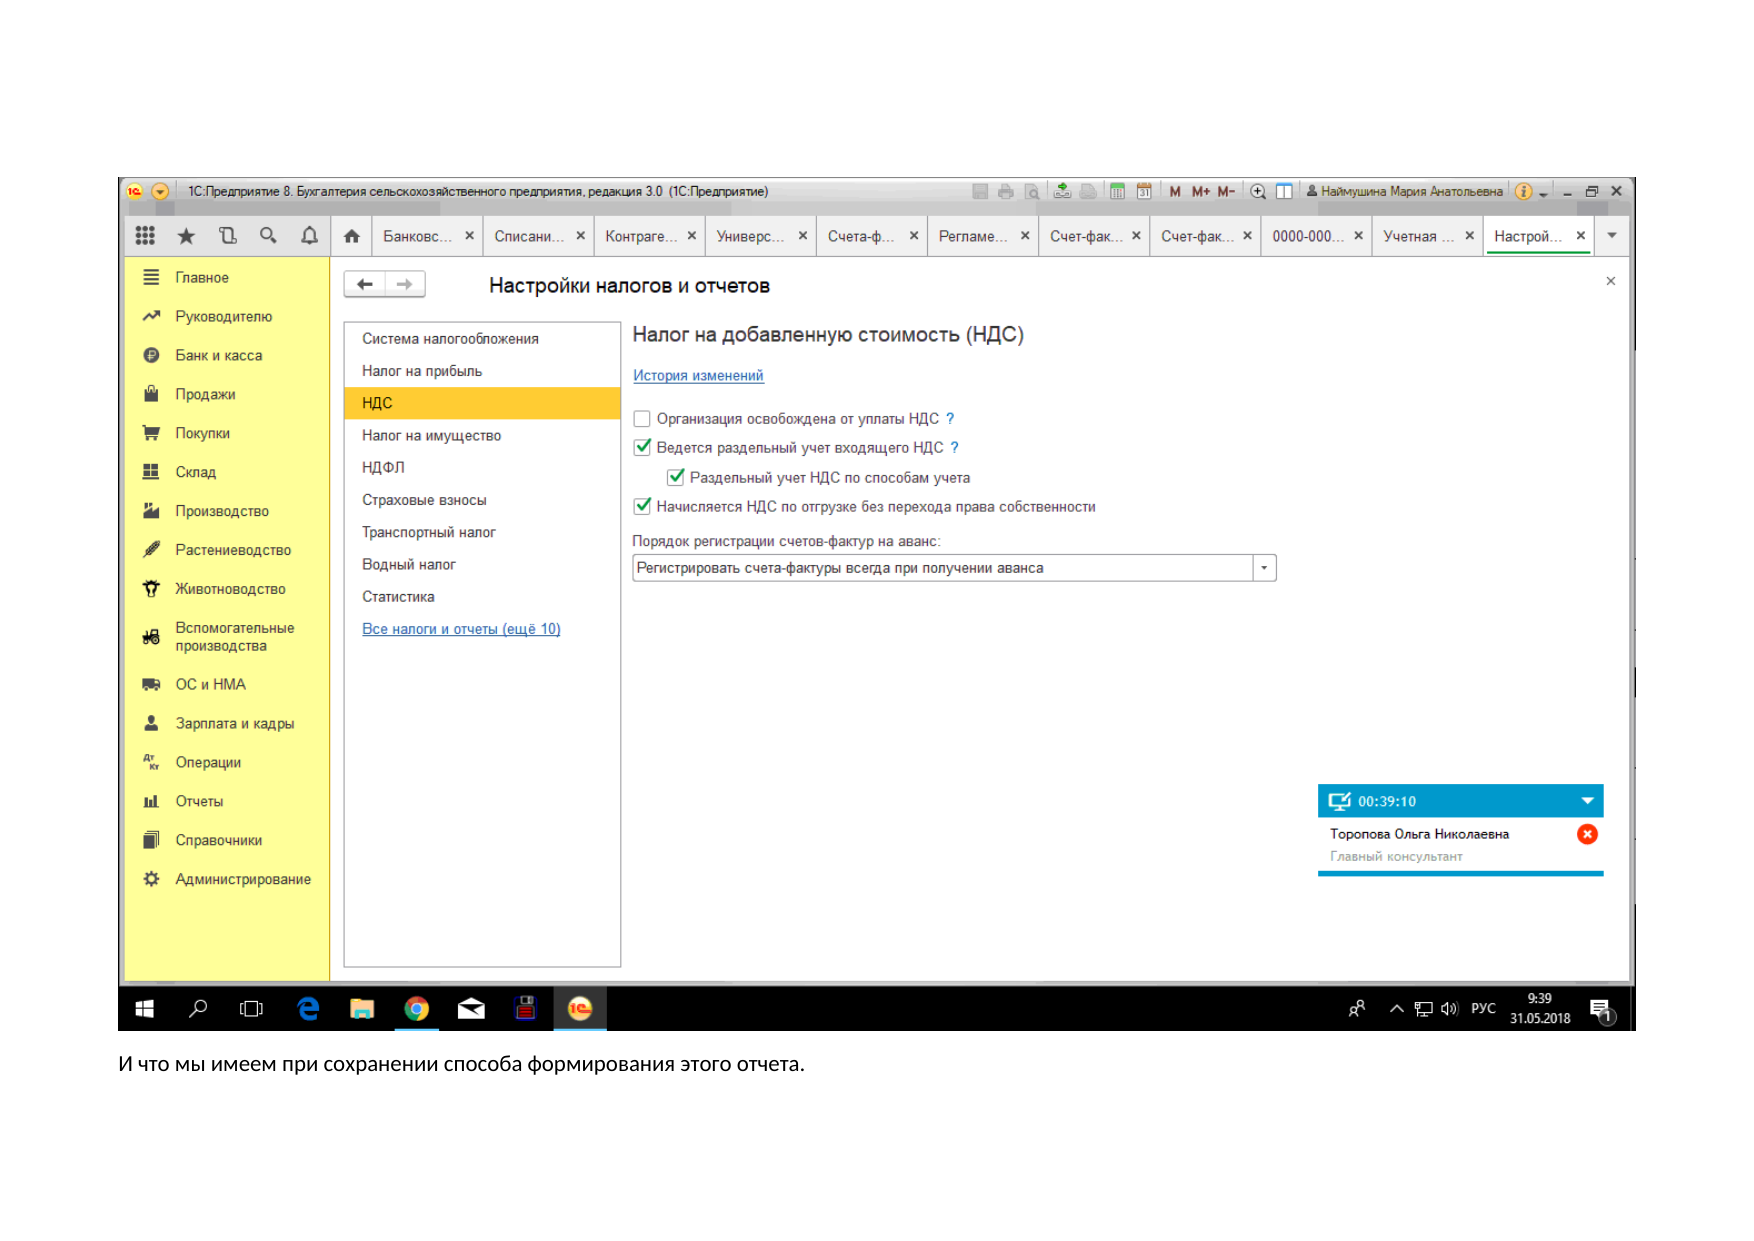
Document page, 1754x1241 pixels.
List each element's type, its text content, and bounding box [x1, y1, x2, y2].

text И что мы имеем при сохранении способа формирования этого отчета. [118, 1049, 1636, 1077]
picture [118, 177, 1636, 1031]
